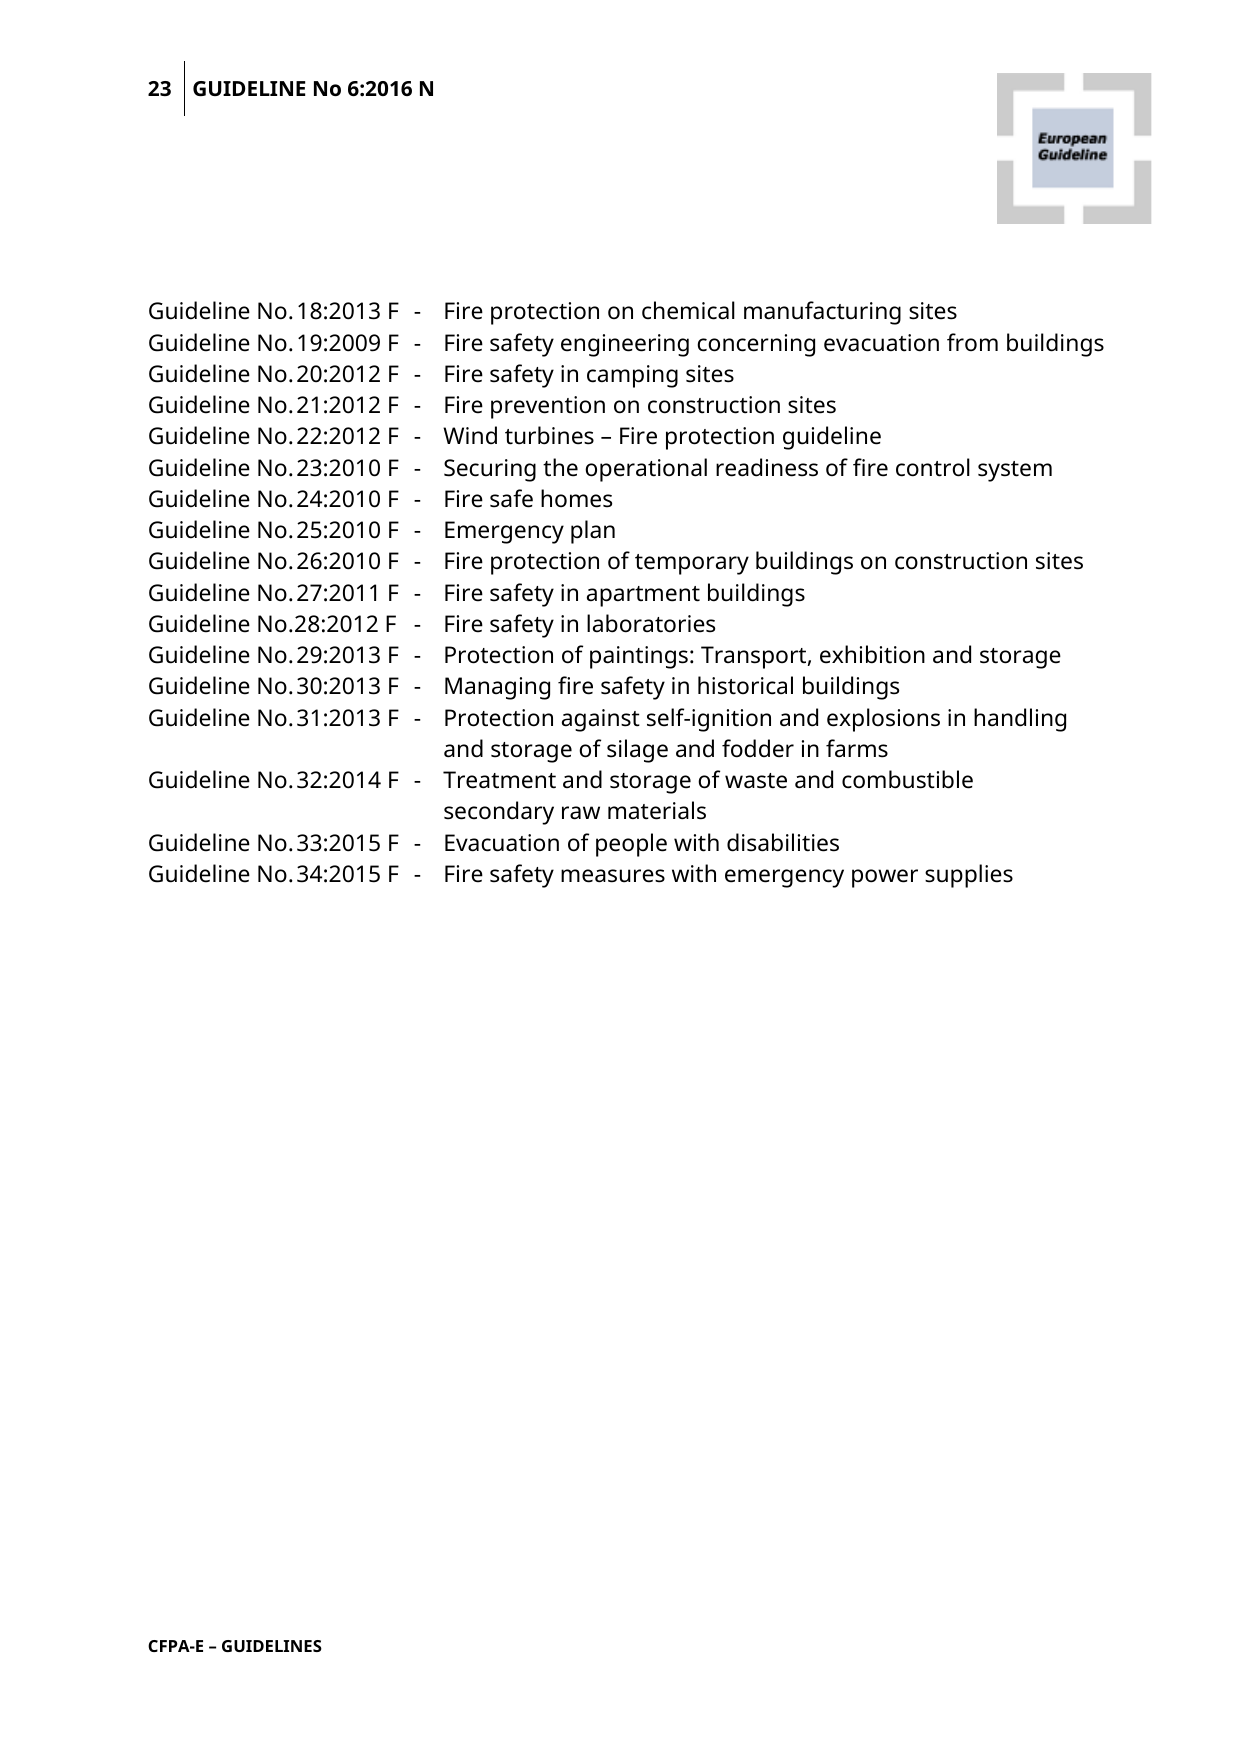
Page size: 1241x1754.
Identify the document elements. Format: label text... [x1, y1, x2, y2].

text Guideline No. 30:2013 F - Managing fire safety in historical buildings [148, 670, 1152, 702]
text Guideline No. 33:2015 F - Evacuation of people with disabilities [148, 827, 1152, 858]
text Guideline No. 31:2013 F - Protection against self-ignition and explosions in handling [148, 702, 1152, 733]
text Guideline No. 19:2009 F - Fire safety engineering concerning evacuation from buildings [148, 327, 1152, 358]
text Guideline No. 29:2013 F - Protection of paintings: Transport, exhibition and storage [148, 639, 1152, 670]
text Guideline No. 25:2010 F - Emergency plan [148, 514, 1152, 545]
text Guideline No. 20:2012 F - Fire safety in camping sites [148, 358, 1152, 389]
text Guideline No. 18:2013 F - Fire protection on chemical manufacturing sites [148, 295, 1152, 327]
picture [997, 73, 1152, 224]
text Guideline No. 27:2011 F - Fire safety in apartment buildings [148, 577, 1152, 608]
text Guideline No. 28:2012 F - Fire safety in laboratories [148, 608, 1152, 639]
text Guideline No. 34:2015 F - Fire safety measures with emergency power supplies [148, 858, 1152, 889]
text Guideline No. 32:2014 F - Treatment and storage of waste and combustible [148, 764, 1152, 795]
text and storage of silage and fodder in farms [443, 733, 1152, 764]
text Guideline No. 26:2010 F - Fire protection of temporary buildings on construction sites [148, 545, 1152, 577]
text Guideline No. 24:2010 F - Fire safe homes [148, 483, 1152, 514]
text Guideline No. 22:2012 F - Wind turbines – Fire protection guideline [148, 420, 1152, 452]
text Guideline No. 23:2010 F - Securing the operational readiness of fire control system [148, 452, 1152, 483]
text secondary raw materials [443, 795, 1152, 827]
text Guideline No. 21:2012 F - Fire prevention on construction sites [148, 389, 1152, 420]
